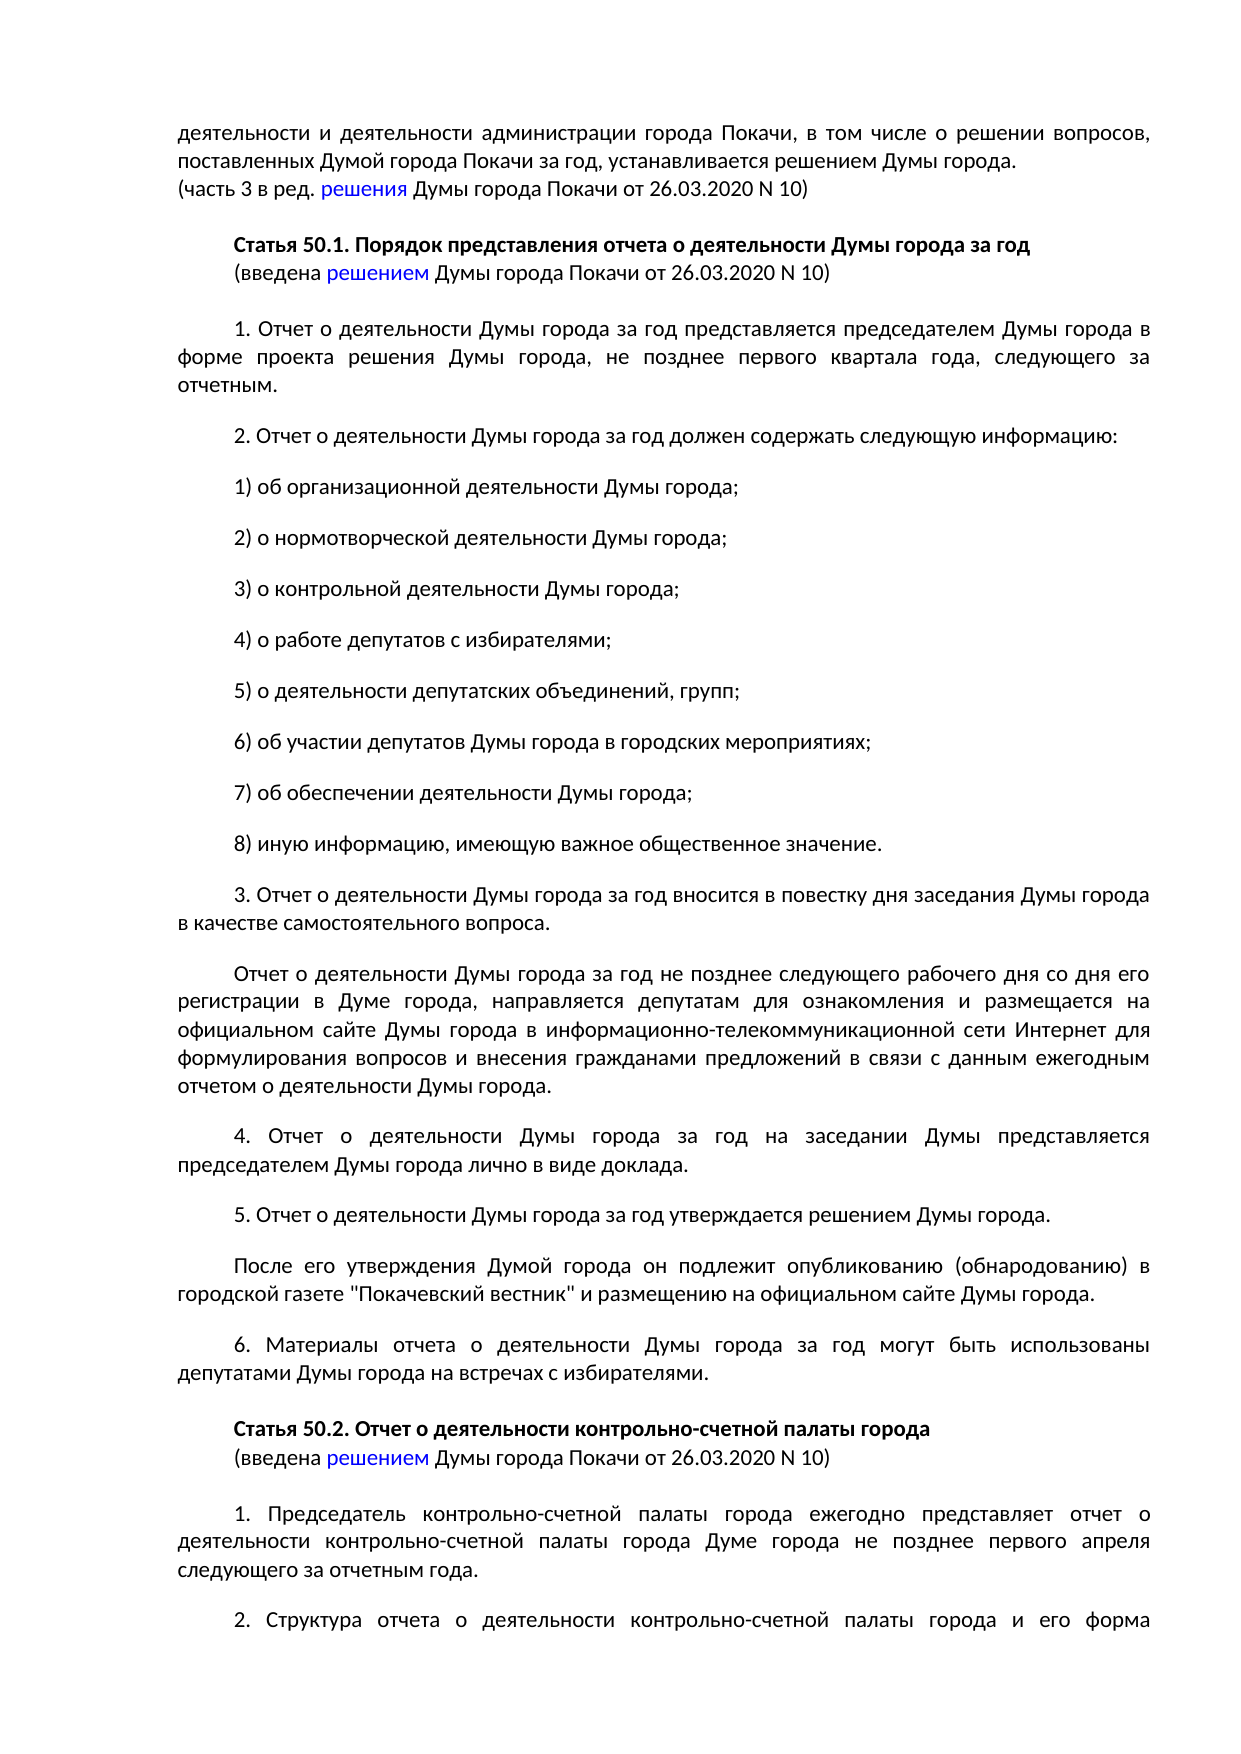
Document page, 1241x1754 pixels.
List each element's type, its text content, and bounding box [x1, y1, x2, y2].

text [177, 118, 1152, 174]
text 5) о деятельности депутатских объединений, групп; [177, 676, 1152, 704]
text 6) об участии депутатов Думы города в городских мероприятиях; [177, 727, 1152, 755]
text 4. Отчет о деятельности Думы города за год на заседании Думы представляется председателем Думы города лично в виде доклада. [177, 1122, 1152, 1178]
text 2) о нормотворческой деятельности Думы города; [177, 523, 1152, 551]
text 7) об обеспечении деятельности Думы города; [177, 778, 1152, 806]
text (введена решением Думы города Покачи от 26.03.2020 N 10) [177, 258, 1152, 286]
text 5. Отчет о деятельности Думы города за год утверждается решением Думы города. [177, 1201, 1152, 1229]
text 2. Отчет о деятельности Думы города за год должен содержать следующую информацию: [177, 421, 1152, 449]
text 1. Председатель контрольно-счетной палаты города ежегодно представляет отчет о деятельности контрольно-счетной палаты города Думе города не позднее первого апреля следующего за отчетным года. [177, 1499, 1152, 1583]
text 1) об организационной деятельности Думы города; [177, 472, 1152, 500]
title Статья 50.2. Отчет о деятельности контрольно-счетной палаты города [177, 1414, 1152, 1443]
text 8) иную информацию, имеющую важное общественное значение. [177, 829, 1152, 857]
text После его утверждения Думой города он подлежит опубликованию (обнародованию) в городской газете "Покачевский вестник" и размещению на официальном сайте Думы города. [177, 1252, 1152, 1308]
title Статья 50.1. Порядок представления отчета о деятельности Думы города за год [177, 230, 1152, 258]
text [177, 1606, 1152, 1634]
text 4) о работе депутатов с избирателями; [177, 625, 1152, 653]
text 6. Материалы отчета о деятельности Думы города за год могут быть использованы депутатами Думы города на встречах с избирателями. [177, 1331, 1152, 1387]
text (введена решением Думы города Покачи от 26.03.2020 N 10) [177, 1443, 1152, 1471]
text 3. Отчет о деятельности Думы города за год вносится в повестку дня заседания Думы города в качестве самостоятельного вопроса. [177, 880, 1152, 936]
text Отчет о деятельности Думы города за год не позднее следующего рабочего дня со дня его регистрации в Думе города, направляется депутатам для ознакомления и размещается на официальном сайте Думы города в информационно-телекоммуникационной сети Интернет для формулирования вопросов и внесения гражданами предложений в связи с данным ежегодным отчетом о деятельности Думы города. [177, 959, 1152, 1099]
text 3) о контрольной деятельности Думы города; [177, 574, 1152, 602]
text 1. Отчет о деятельности Думы города за год представляется председателем Думы города в форме проекта решения Думы города, не позднее первого квартала года, следующего за отчетным. [177, 314, 1152, 398]
text (часть 3 в ред. решения Думы города Покачи от 26.03.2020 N 10) [177, 174, 1152, 202]
